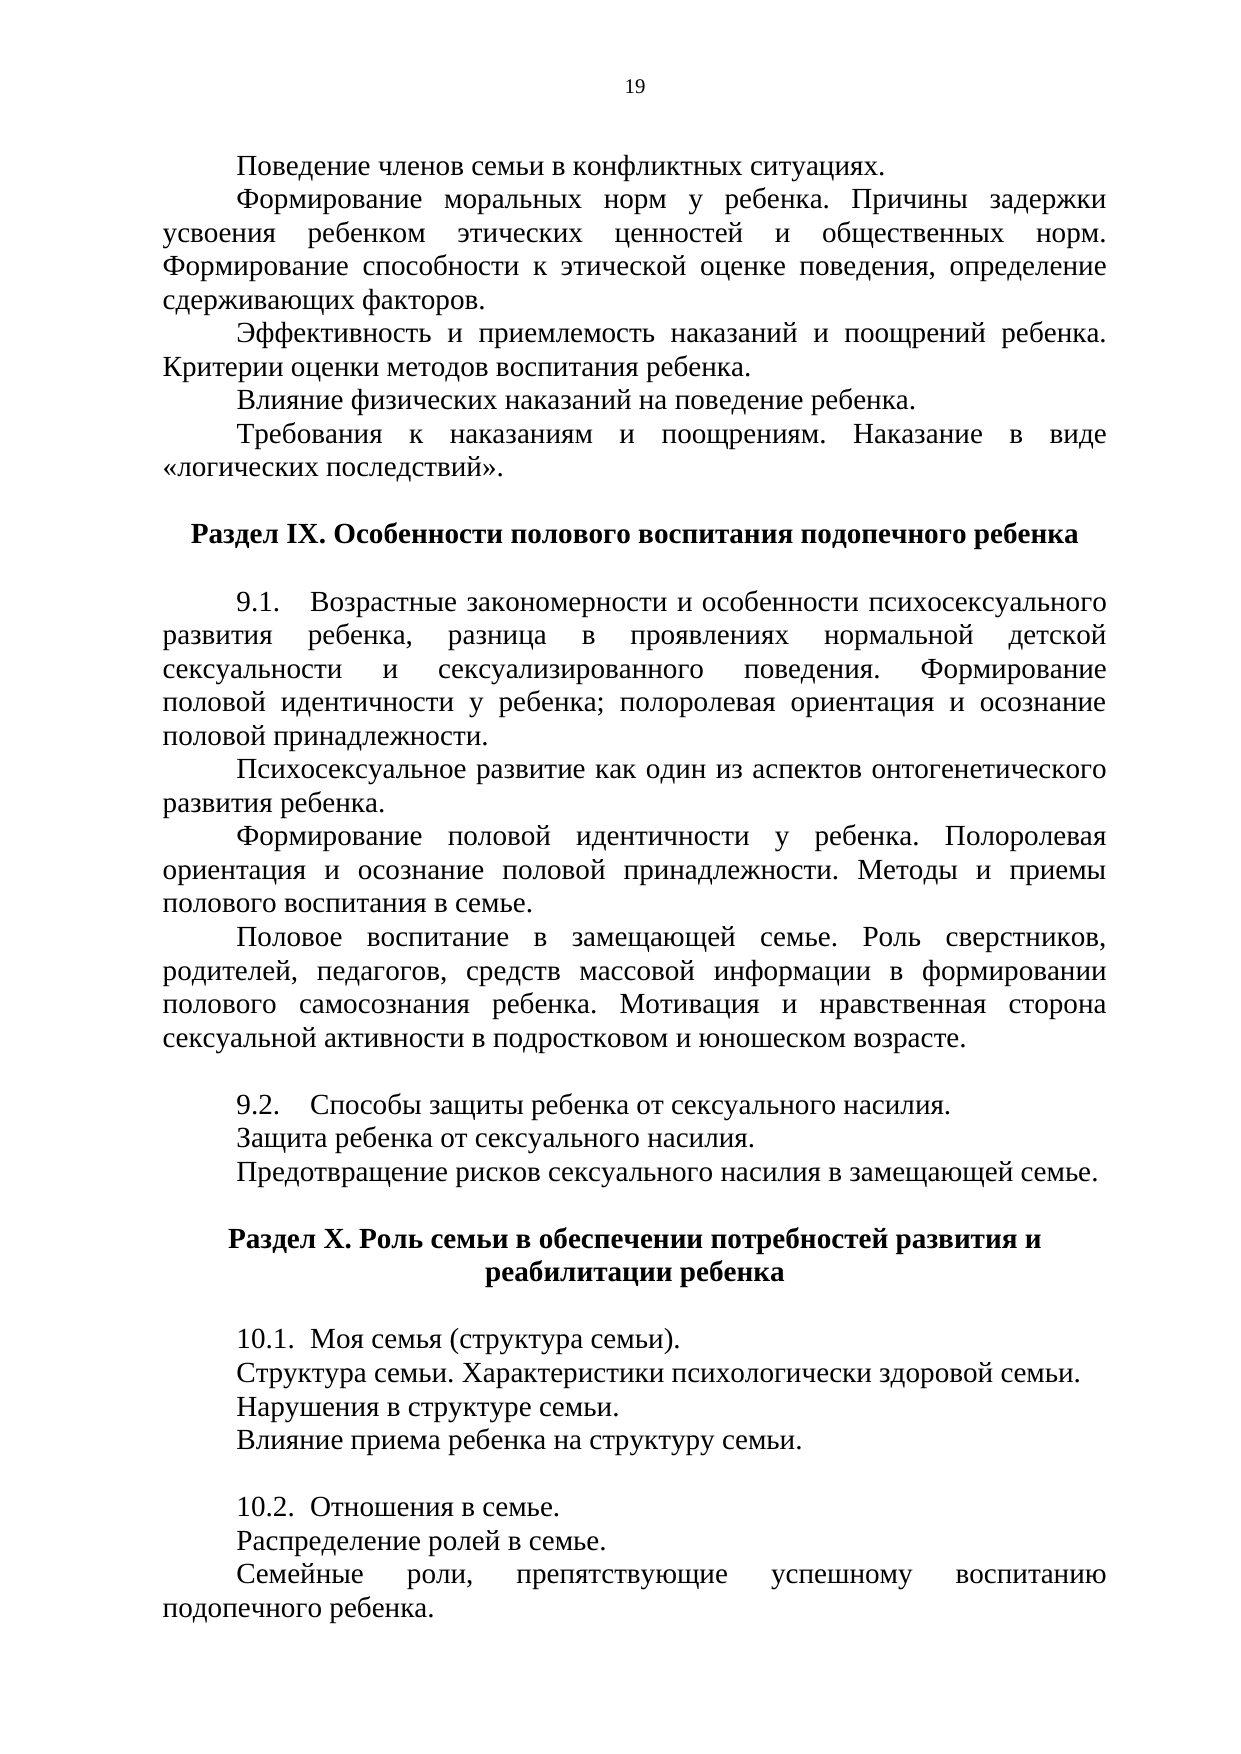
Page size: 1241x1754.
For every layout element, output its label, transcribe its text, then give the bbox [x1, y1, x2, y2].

text Формирование моральных норм у ребенка. Причины задержки усвоения ребенком этических ценностей и общественных норм. Формирование способности к этической оценке поведения, определение сдерживающих факторов. [162, 181, 1107, 315]
text Нарушения в структуре семьи. [162, 1389, 1107, 1422]
list Отношения в семье. [162, 1489, 1107, 1523]
text Половое воспитание в замещающей семье. Роль сверстников, родителей, педагогов, средств массовой информации в формировании полового самосознания ребенка. Мотивация и нравственная сторона сексуальной активности в подростковом и юношеском возрасте. [162, 919, 1107, 1053]
text Предотвращение рисков сексуального насилия в замещающей семье. [162, 1154, 1107, 1187]
text Влияние приема ребенка на структуру семьи. [162, 1422, 1107, 1456]
list Возрастные закономерности и особенности психосексуального развития ребенка, разница в проявлениях нормальной детской сексуальности и сексуализированного поведения. Формирование половой идентичности у ребенка; полоролевая ориентация и осознание половой принадлежности. [162, 584, 1107, 751]
text Формирование половой идентичности у ребенка. Полоролевая ориентация и осознание половой принадлежности. Методы и приемы полового воспитания в семье. [162, 818, 1107, 919]
text Семейные роли, препятствующие успешному воспитанию подопечного ребенка. [162, 1556, 1107, 1623]
text Требования к наказаниям и поощрениям. Наказание в виде «логических последствий». [162, 416, 1107, 483]
list Способы защиты ребенка от сексуального насилия. [162, 1087, 1107, 1120]
text Раздел X. Роль семьи в обеспечении потребностей развития и реабилитации ребенка [162, 1221, 1107, 1288]
text Структура семьи. Характеристики психологически здоровой семьи. [162, 1355, 1107, 1389]
text Защита ребенка от сексуального насилия. [162, 1120, 1107, 1154]
text Эффективность и приемлемость наказаний и поощрений ребенка. Критерии оценки методов воспитания ребенка. [162, 315, 1107, 382]
text Влияние физических наказаний на поведение ребенка. [162, 382, 1107, 416]
text Распределение ролей в семье. [162, 1523, 1107, 1556]
text Психосексуальное развитие как один из аспектов онтогенетического развития ребенка. [162, 751, 1107, 818]
list Моя семья (структура семьи). [162, 1322, 1107, 1355]
text Раздел IX. Особенности полового воспитания подопечного ребенка [162, 517, 1107, 550]
text Поведение членов семьи в конфликтных ситуациях. [162, 148, 1107, 181]
